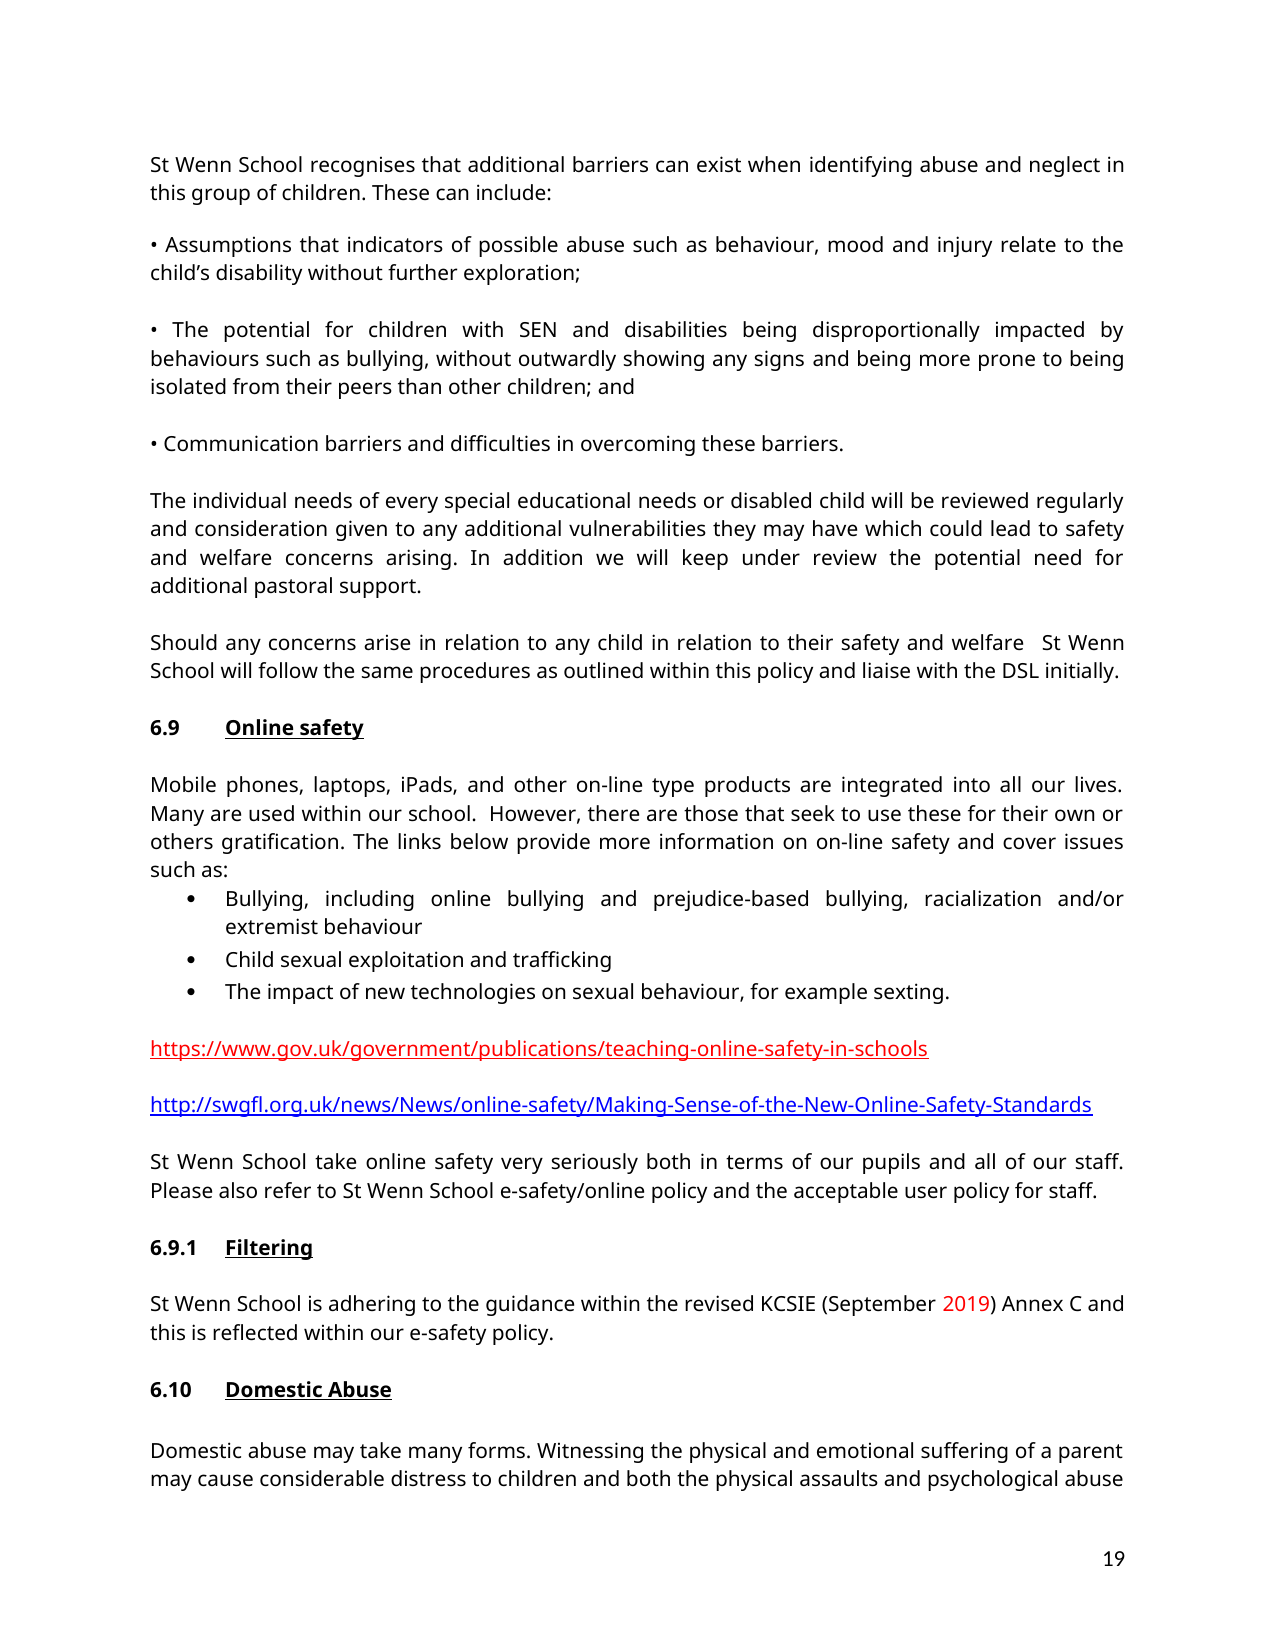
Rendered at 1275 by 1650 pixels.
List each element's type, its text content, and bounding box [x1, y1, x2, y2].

text St Wenn School recognises that additional barriers can exist when identifying abuse and neglect in this group of children. These can include: [150, 150, 1125, 207]
text • The potential for children with SEN and disabilities being disproportionally impacted by behaviours such as bullying, without outwardly showing any signs and being more prone to being isolated from their peers than other children; and [150, 315, 1125, 401]
list Online safety [150, 713, 1125, 742]
text The individual needs of every special educational needs or disabled child will be reviewed regularly and consideration given to any additional vulnerabilities they may have which could lead to safety and welfare concerns arising. In addition we will keep under review the potential need for additional pastoral support. [150, 486, 1125, 600]
list Filtering [150, 1233, 1125, 1261]
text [150, 1436, 1125, 1493]
text http://swgfl.org.uk/news/News/online-safety/Making-Sense-of-the-New-Online-Safety-Standards [150, 1090, 1125, 1119]
text • Assumptions that indicators of possible abuse such as behaviour, mood and injury relate to the child’s disability without further exploration; [150, 230, 1125, 287]
list Domestic Abuse [150, 1375, 1125, 1403]
text • Communication barriers and difficulties in overcoming these barriers. [150, 429, 1125, 457]
list The impact of new technologies on sexual behaviour, for example sexting. [187, 977, 1125, 1006]
text St Wenn School is adhering to the guidance within the revised KCSIE (September 2019) Annex C and this is reflected within our e-safety policy. [150, 1289, 1125, 1346]
text https://www.gov.uk/government/publications/teaching-online-safety-in-schools [150, 1034, 1125, 1062]
text Mobile phones, laptops, iPads, and other on-line type products are integrated into all our lives. Many are used within our school. However, there are those that seek to use these for their own or others gratification. The links below provide more information on on-line safety and cover issues such as: [150, 770, 1125, 884]
text St Wenn School take online safety very seriously both in terms of our pupils and all of our staff. Please also refer to St Wenn School e-safety/online policy and the acceptable user policy for staff. [150, 1147, 1125, 1204]
list Bullying, including online bullying and prejudice-based bullying, racialization and/or extremist behaviour [187, 884, 1125, 941]
list Child sexual exploitation and trafficking [187, 945, 1125, 973]
text Should any concerns arise in relation to any child in relation to their safety and welfare St Wenn School will follow the same procedures as outlined within this policy and liaise with the DSL initially. [150, 628, 1125, 685]
